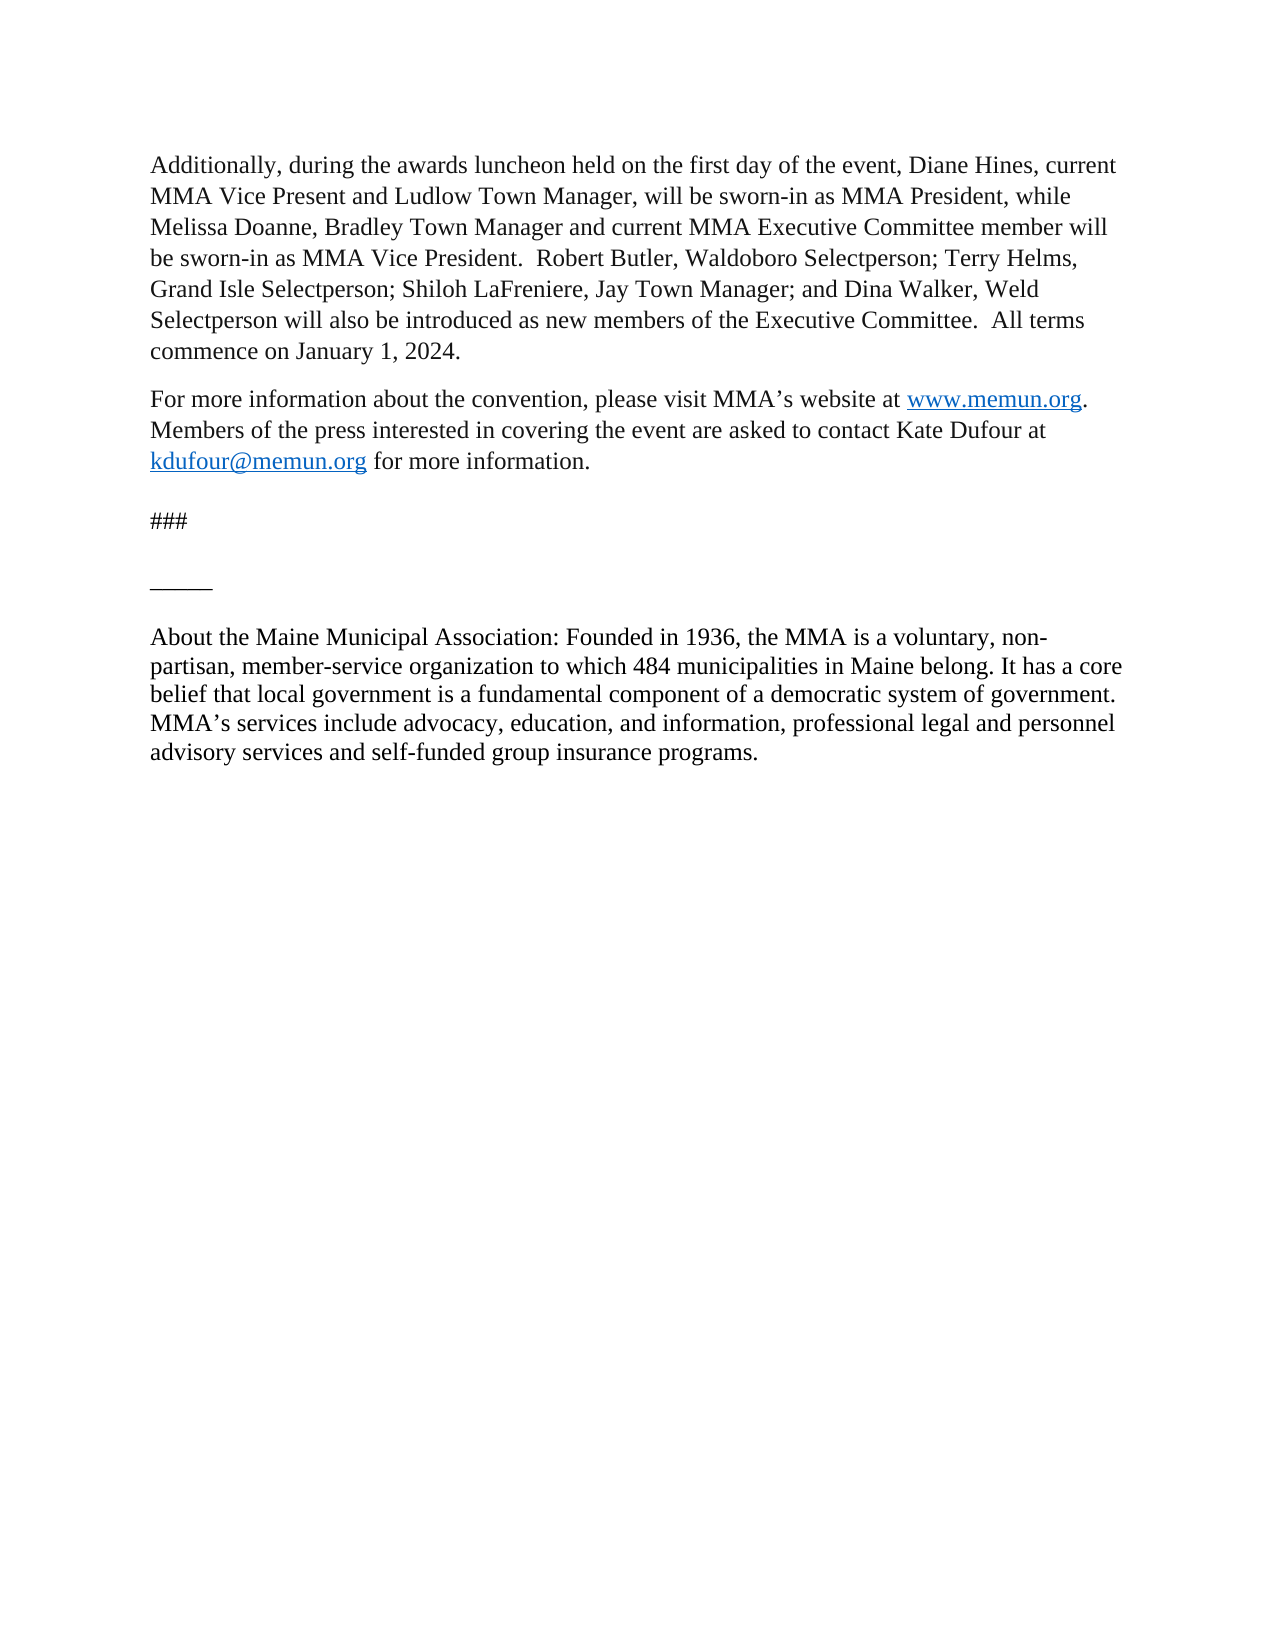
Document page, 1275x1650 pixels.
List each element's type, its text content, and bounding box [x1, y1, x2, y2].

text _____ [150, 564, 1125, 593]
text For more information about the convention, please visit MMA’s website at www.memun.org. Members of the press interested in covering the event are asked to contact Kate Dufour at kdufour@memun.org for more information. [150, 384, 1125, 475]
text Additionally, during the awards luncheon held on the first day of the event, Diane Hines, current MMA Vice Present and Ludlow Town Manager, will be sworn-in as MMA President, while Melissa Doanne, Bradley Town Manager and current MMA Executive Committee member will be sworn-in as MMA Vice President. Robert Butler, Waldoboro Selectperson; Terry Helms, Grand Isle Selectperson; Shiloh LaFreniere, Jay Town Manager; and Dina Walker, Weld Selectperson will also be introduced as new members of the Executive Committee. All terms commence on January 1, 2024. [150, 150, 1125, 365]
text About the Maine Municipal Association: Founded in 1936, the MMA is a voluntary, non-partisan, member-service organization to which 484 municipalities in Maine belong. It has a core belief that local government is a fundamental component of a democratic system of government. MMA’s services include advocacy, education, and information, professional legal and personnel advisory services and self-funded group insurance programs. [150, 622, 1125, 766]
text ### [150, 506, 1125, 535]
